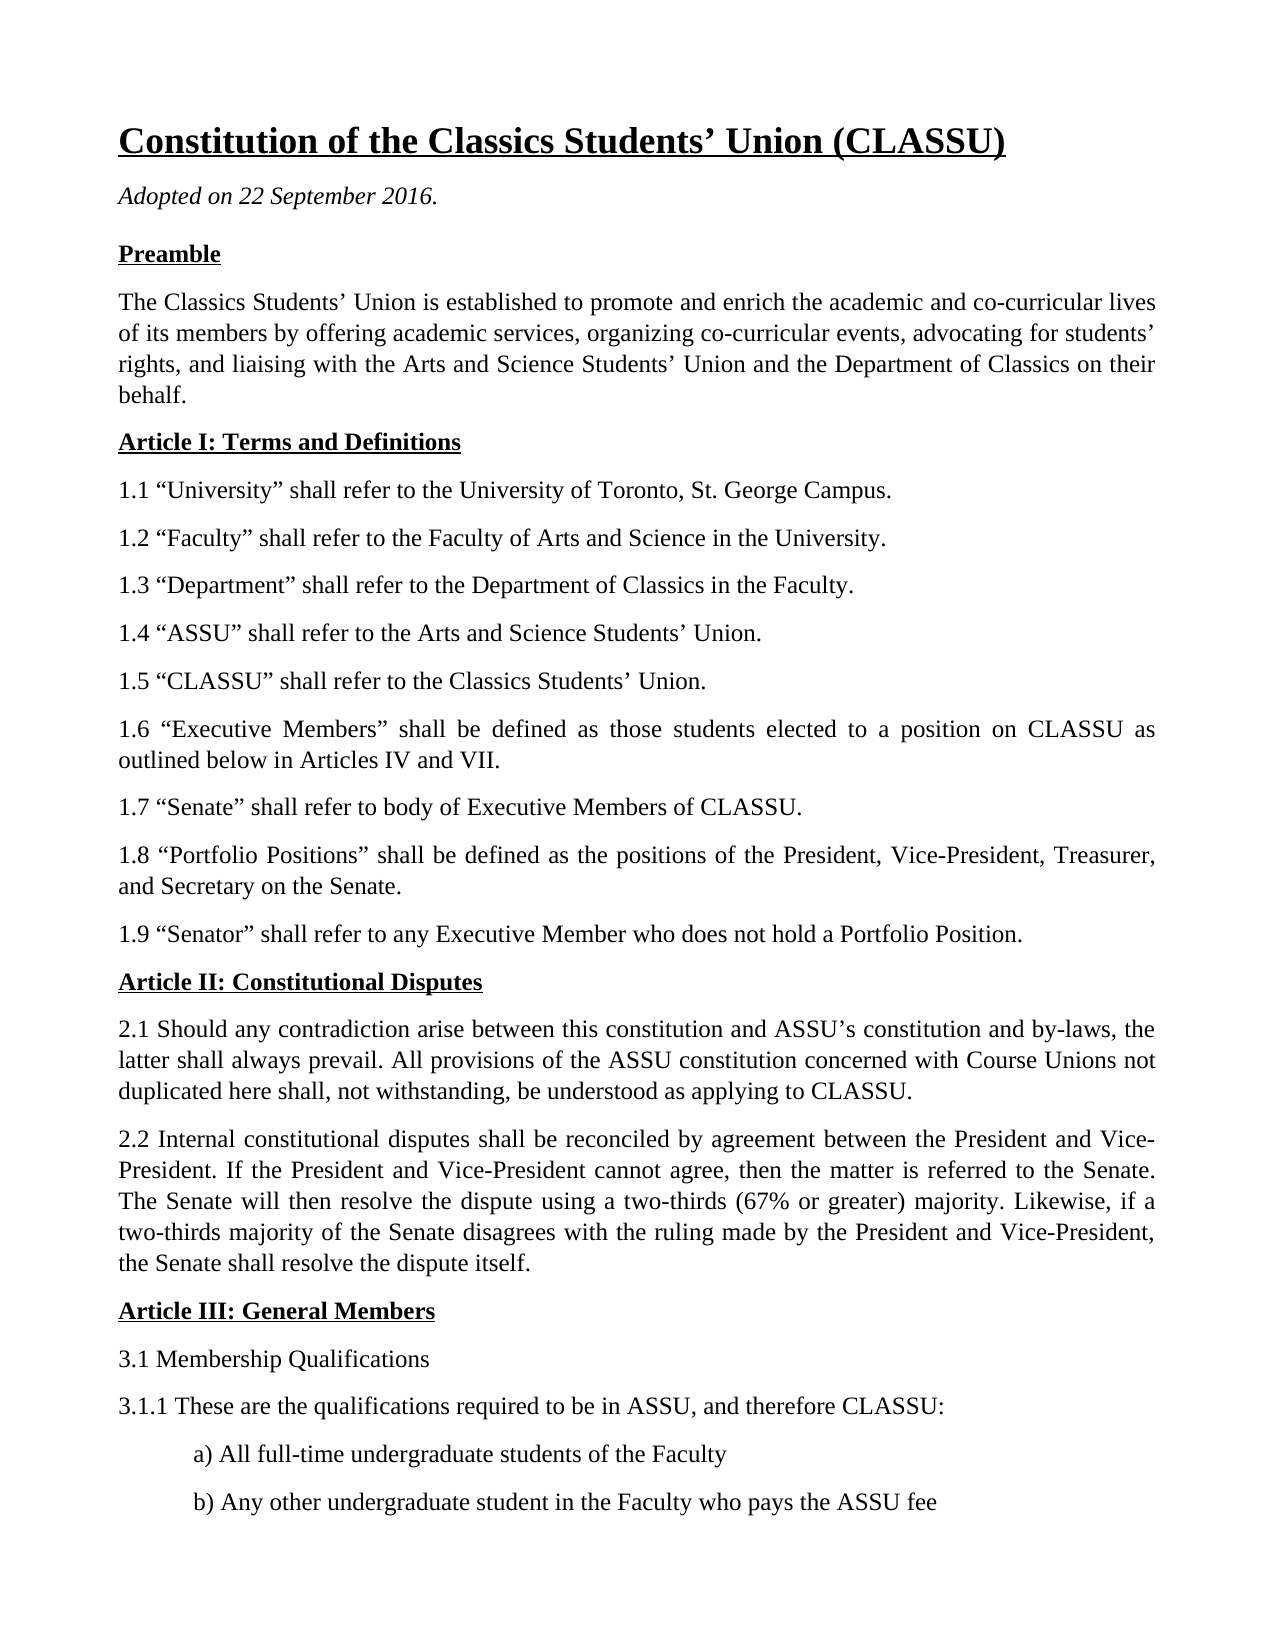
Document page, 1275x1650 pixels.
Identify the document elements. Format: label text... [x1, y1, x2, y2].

text 1.9 “Senator” shall refer to any Executive Member who does not hold a Portfolio Position. [118, 919, 1157, 948]
text 3.1 Membership Qualifications [118, 1344, 1157, 1372]
text 1.5 “CLASSU” shall refer to the Classics Students’ Union. [118, 666, 1157, 695]
text 3.1.1 These are the qualifications required to be in ASSU, and therefore CLASSU: [118, 1391, 1157, 1420]
subtitle Article III: General Members [118, 1296, 1157, 1325]
text b) Any other undergraduate student in the Faculty who pays the ASSU fee [118, 1487, 1157, 1516]
text 1.4 “ASSU” shall refer to the Arts and Science Students’ Union. [118, 618, 1157, 647]
text 2.2 Internal constitutional disputes shall be reconciled by agreement between the President and Vice-President. If the President and Vice-President cannot agree, then the matter is referred to the Senate. The Senate will then resolve the dispute using a two-thirds (67% or greater) majority. Likewise, if a two-thirds majority of the Senate disagrees with the ruling made by the President and Vice-President, the Senate shall resolve the dispute itself. [118, 1124, 1157, 1277]
text 1.6 “Executive Members” shall be defined as those students elected to a position on CLASSU as outlined below in Articles IV and VII. [118, 714, 1157, 773]
text 1.3 “Department” shall refer to the Department of Classics in the Faculty. [118, 571, 1157, 599]
text 1.8 “Portfolio Positions” shall be defined as the positions of the President, Vice-President, Treasurer, and Secretary on the Senate. [118, 840, 1157, 900]
subtitle Article II: Constitutional Disputes [118, 967, 1157, 995]
text The Classics Students’ Union is established to promote and enrich the academic and co-curricular lives of its members by offering academic services, organizing co-curricular events, advocating for students’ rights, and liaising with the Arts and Science Students’ Union and the Department of Classics on their behalf. [118, 287, 1157, 408]
text a) All full-time undergraduate students of the Faculty [118, 1439, 1157, 1468]
subtitle Preamble [118, 239, 1157, 268]
text 1.1 “University” shall refer to the University of Toronto, St. George Campus. [118, 475, 1157, 504]
text Constitution of the Classics Students’ Union (CLASSU) [118, 118, 1157, 161]
text Adopted on 22 September 2016. [118, 181, 1157, 210]
subtitle Article I: Terms and Definitions [118, 427, 1157, 456]
text 1.7 “Senate” shall refer to body of Executive Members of CLASSU. [118, 792, 1157, 821]
text 1.2 “Faculty” shall refer to the Faculty of Arts and Science in the University. [118, 523, 1157, 552]
text 2.1 Should any contradiction arise between this constitution and ASSU’s constitution and by-laws, the latter shall always prevail. All provisions of the ASSU constitution concerned with Course Unions not duplicated here shall, not withstanding, be understood as applying to CLASSU. [118, 1014, 1157, 1105]
